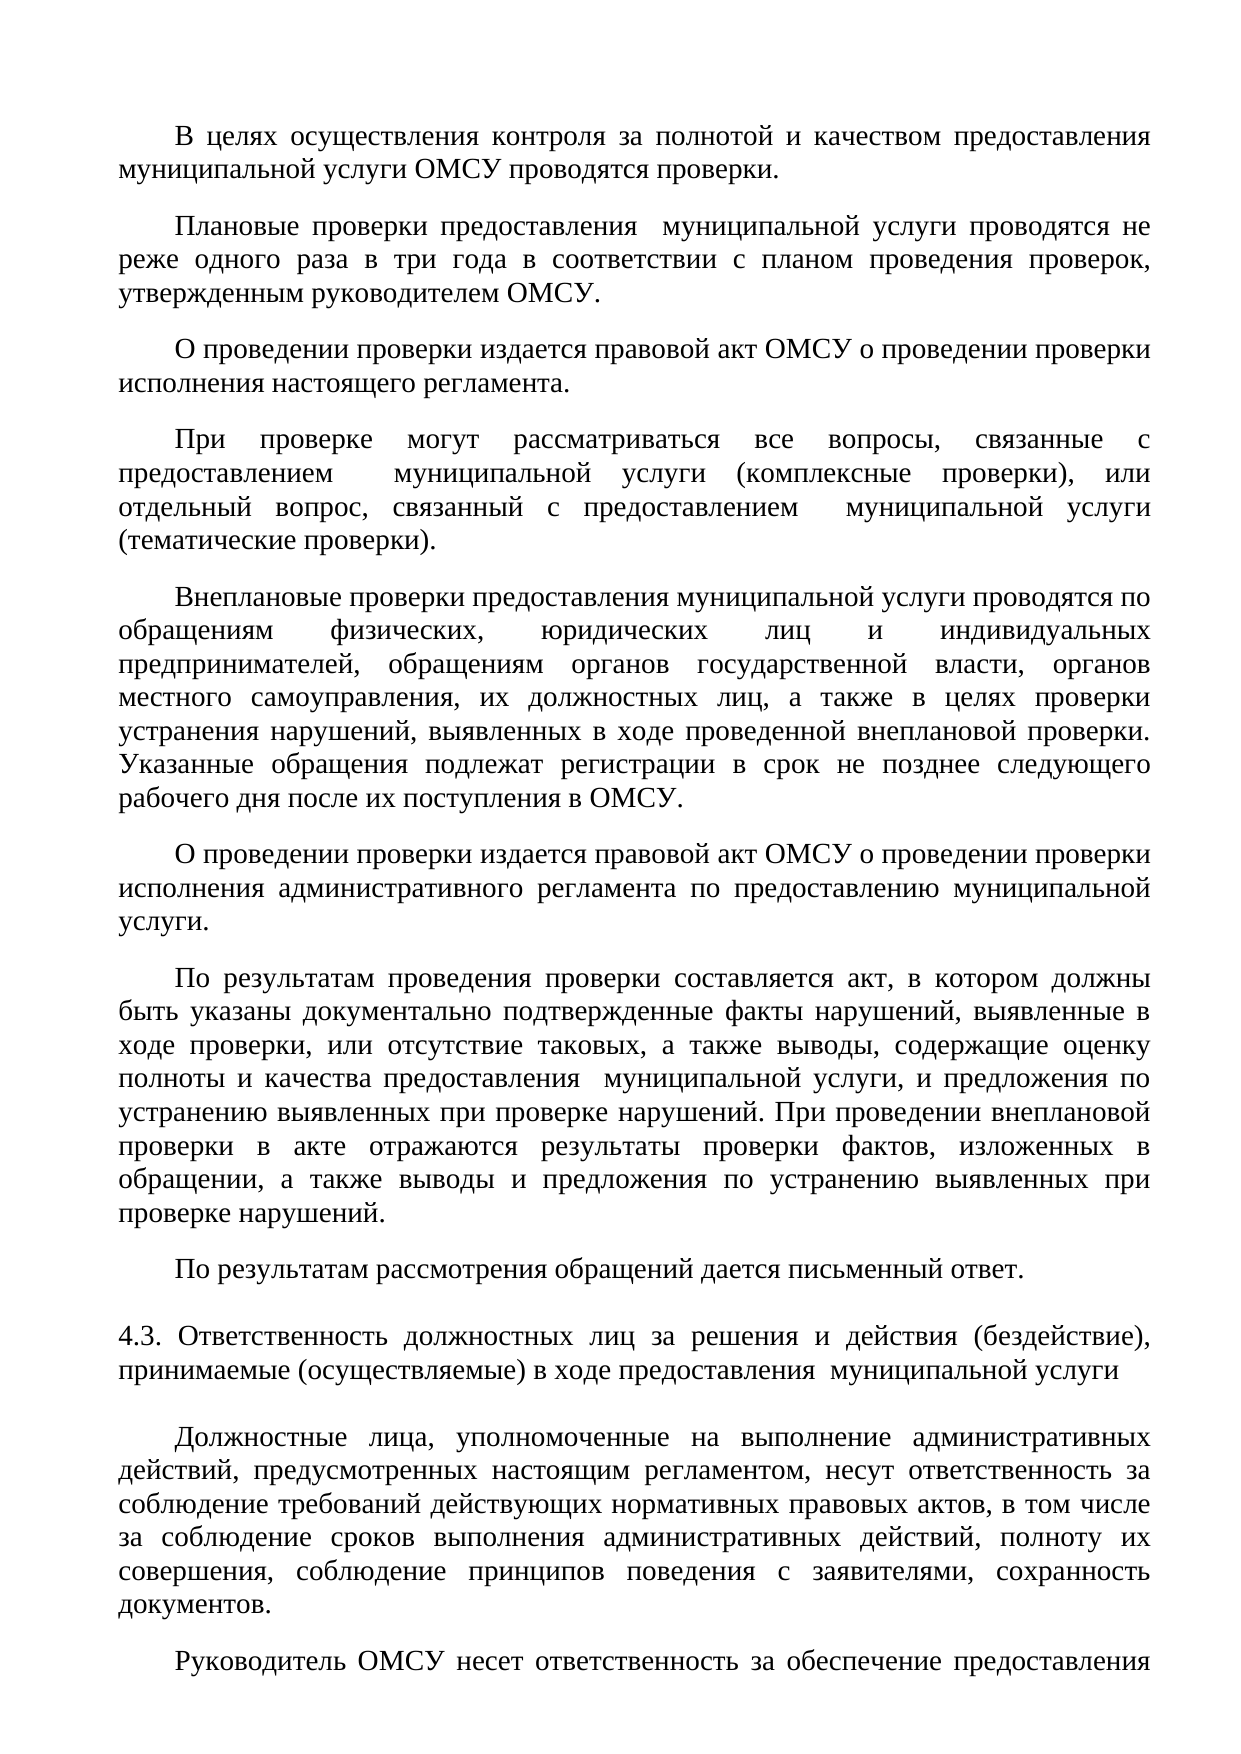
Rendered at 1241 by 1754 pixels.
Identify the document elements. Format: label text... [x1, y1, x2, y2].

text О проведении проверки издается правовой акт ОМСУ о проведении проверки исполнения административного регламента по предоставлению муниципальной услуги. [118, 836, 1152, 937]
text По результатам проведения проверки составляется акт, в котором должны быть указаны документально подтвержденные факты нарушений, выявленные в ходе проверки, или отсутствие таковых, а также выводы, содержащие оценку полноты и качества предоставления муниципальной услуги, и предложения по устранению выявленных при проверке нарушений. При проведении внеплановой проверки в акте отражаются результаты проверки фактов, изложенных в обращении, а также выводы и предложения по устранению выявленных при проверке нарушений. [118, 960, 1152, 1228]
text По результатам рассмотрения обращений дается письменный ответ. [118, 1251, 1152, 1285]
title 4.3. Ответственность должностных лиц за решения и действия (бездействие), принимаемые (осуществляемые) в ходе предоставления муниципальной услуги [118, 1318, 1152, 1385]
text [118, 1643, 1152, 1677]
text Внеплановые проверки предоставления муниципальной услуги проводятся по обращениям физических, юридических лиц и индивидуальных предпринимателей, обращениям органов государственной власти, органов местного самоуправления, их должностных лиц, а также в целях проверки устранения нарушений, выявленных в ходе проведенной внеплановой проверки. Указанные обращения подлежат регистрации в срок не позднее следующего рабочего дня после их поступления в ОМСУ. [118, 579, 1152, 813]
text О проведении проверки издается правовой акт ОМСУ о проведении проверки исполнения настоящего регламента. [118, 332, 1152, 399]
text В целях осуществления контроля за полнотой и качеством предоставления муниципальной услуги ОМСУ проводятся проверки. [118, 118, 1152, 185]
text Плановые проверки предоставления муниципальной услуги проводятся не реже одного раза в три года в соответствии с планом проведения проверок, утвержденным руководителем ОМСУ. [118, 208, 1152, 309]
text Должностные лица, уполномоченные на выполнение административных действий, предусмотренных настоящим регламентом, несут ответственность за соблюдение требований действующих нормативных правовых актов, в том числе за соблюдение сроков выполнения административных действий, полноту их совершения, соблюдение принципов поведения с заявителями, сохранность документов. [118, 1419, 1152, 1620]
text При проверке могут рассматриваться все вопросы, связанные с предоставлением муниципальной услуги (комплексные проверки), или отдельный вопрос, связанный с предоставлением муниципальной услуги (тематические проверки). [118, 422, 1152, 556]
